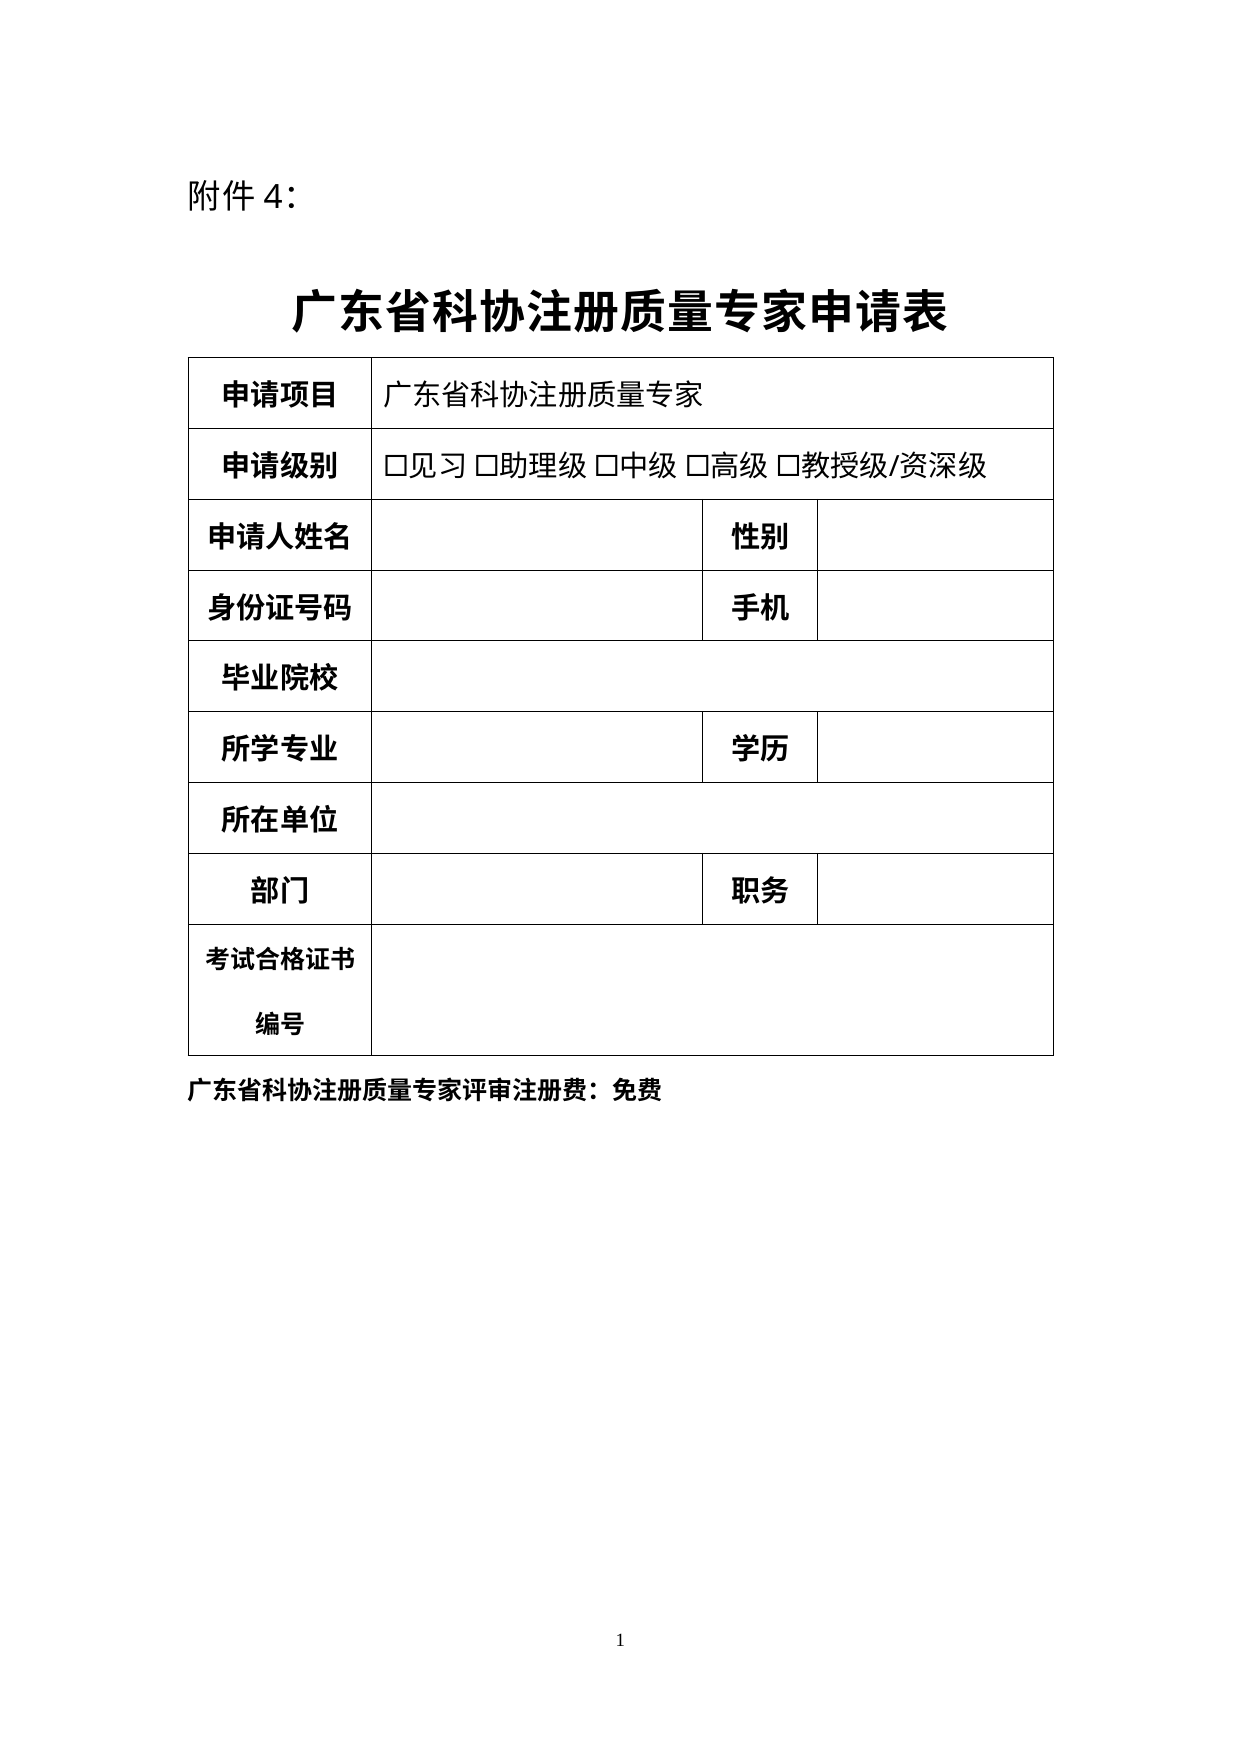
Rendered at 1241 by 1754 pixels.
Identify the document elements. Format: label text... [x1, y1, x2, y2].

table_cell [372, 641, 1053, 711]
table_cell 部门 [189, 854, 371, 924]
table_cell 所学专业 [189, 712, 371, 782]
table_header 广东省科协注册质量专家 [372, 358, 1053, 428]
table_cell 所在单位 [189, 783, 371, 853]
table_cell 性别 [703, 500, 817, 569]
table_header 申请项目 [189, 358, 371, 428]
table_cell 申请人姓名 [189, 500, 371, 569]
table_cell [372, 854, 702, 924]
table_cell 毕业院校 [189, 641, 371, 711]
table_cell [818, 500, 1053, 569]
table_cell 职务 [703, 854, 817, 924]
text 广东省科协注册质量专家申请表 [187, 259, 1053, 357]
table_cell 见习 助理级 中级 高级 教授级/资深级 [372, 429, 1053, 499]
table_cell [818, 712, 1053, 782]
table_cell [372, 712, 702, 782]
table_cell 考试合格证书编号 [189, 925, 371, 1055]
table_cell 手机 [703, 571, 817, 640]
table_cell [818, 571, 1053, 640]
table_cell 身份证号码 [189, 571, 371, 640]
table_cell [818, 854, 1053, 924]
table_cell 学历 [703, 712, 817, 782]
text 广东省科协注册质量专家评审注册费：免费 [187, 1056, 1053, 1121]
text 附件4： [187, 162, 1053, 227]
table_cell [372, 500, 702, 569]
table_cell [372, 925, 1053, 1055]
table_cell [372, 571, 702, 640]
table_cell [372, 783, 1053, 853]
table_cell 申请级别 [189, 429, 371, 499]
